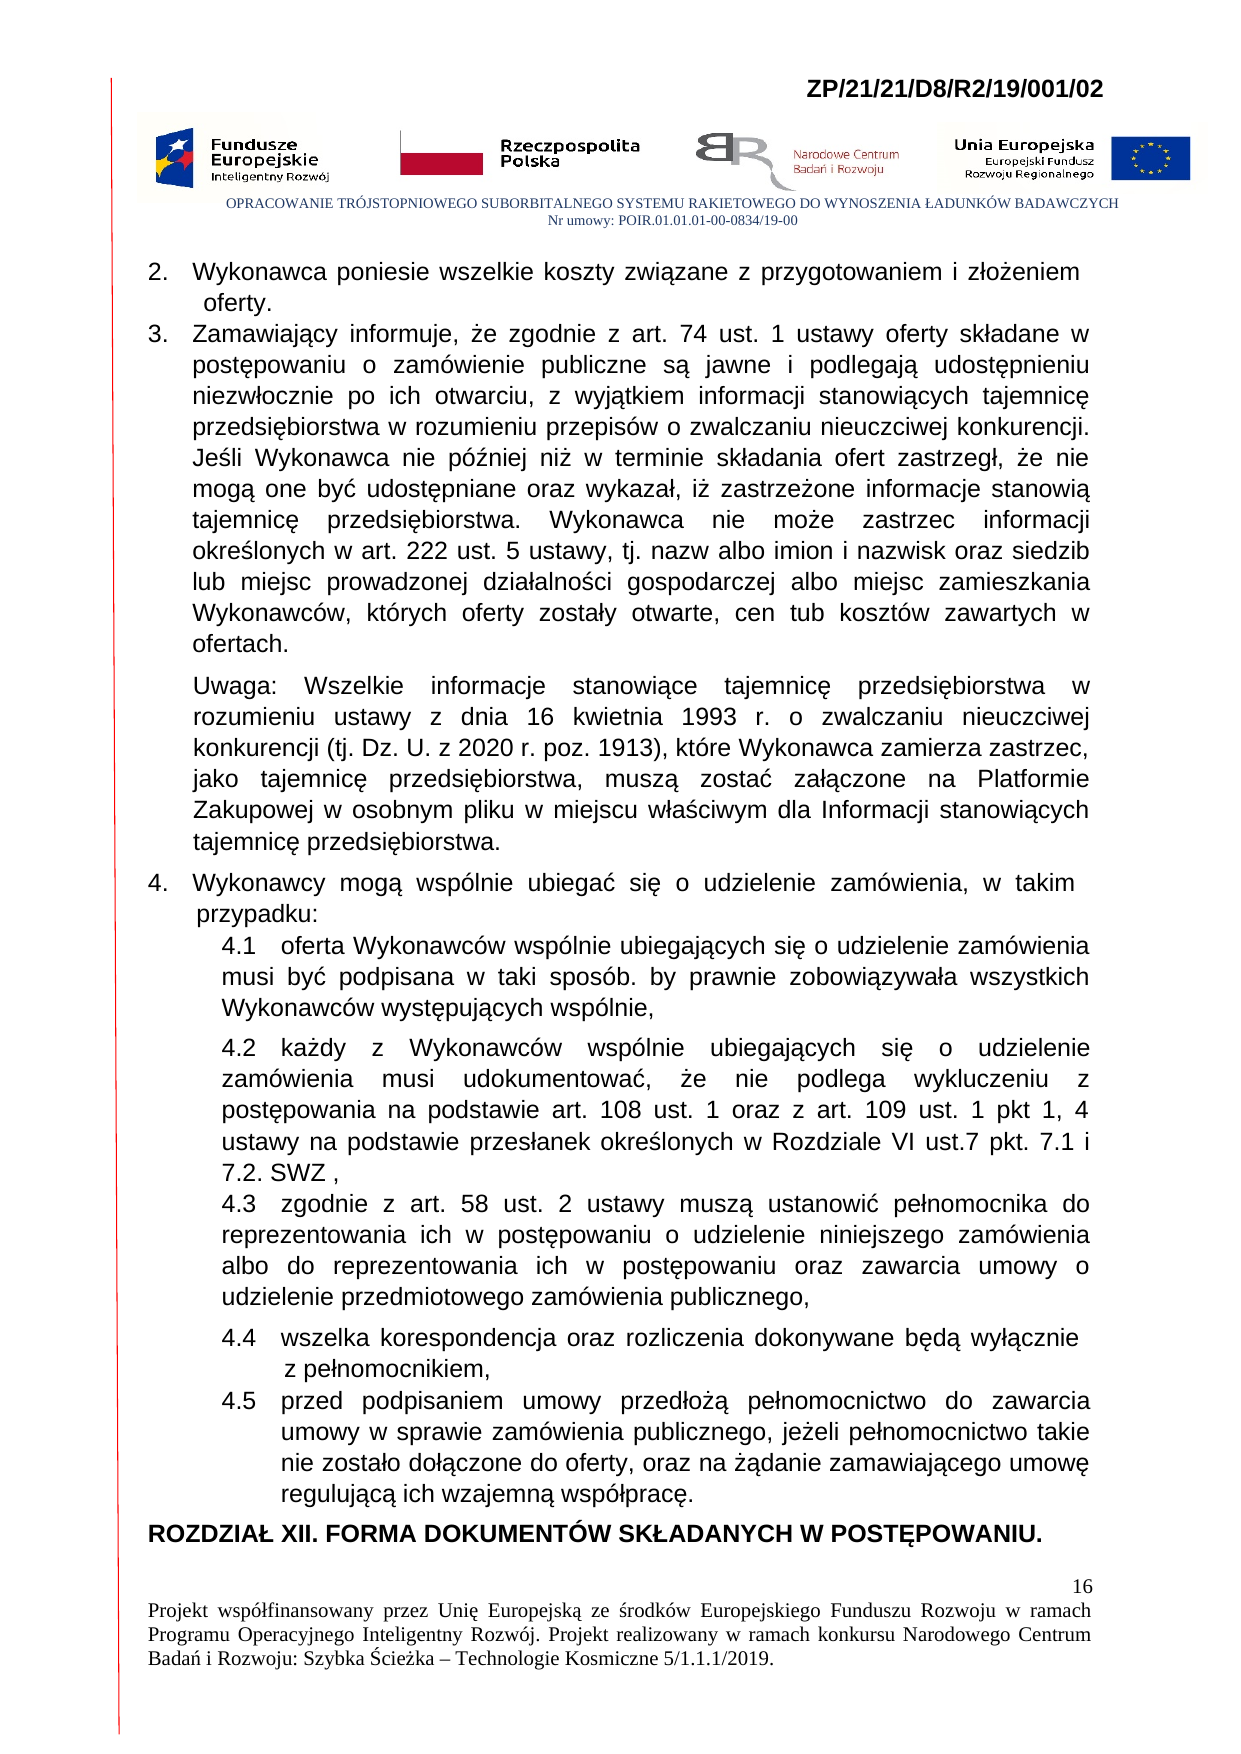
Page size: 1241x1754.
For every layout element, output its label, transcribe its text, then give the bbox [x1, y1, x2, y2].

picture [382, 115, 657, 175]
list oferta Wykonawców wspólnie ubiegających się o udzielenie zamówienia musi być podpisana w taki sposób. by prawnie zobowiązywała wszystkich Wykonawców występujących wspólnie, [221, 931, 1091, 1022]
list Zamawiający informuje, że zgodnie z art. 74 ust. 1 ustawy oferty składane w postępowaniu o zamówienie publiczne są jawne i podlegają udostępnieniu niezwłocznie po ich otwarciu, z wyjątkiem informacji stanowiących tajemnicę przedsiębiorstwa w rozumieniu przepisów o zwalczaniu nieuczciwej konkurencji. Jeśli Wykonawca nie później niż w terminie składania ofert zastrzegł, że nie mogą one być udostępniane oraz wykazał, iż zastrzeżone informacje stanowią tajemnicę przedsiębiorstwa. Wykonawca nie może zastrzec informacji określonych w art. 222 ust. 5 ustawy, tj. nazw albo imion i nazwisk oraz siedzib lub miejsc prowadzonej działalności gospodarczej albo miejsc zamieszkania Wykonawców, których oferty zostały otwarte, cen tub kosztów zawartych w ofertach. [148, 319, 1091, 658]
list każdy z Wykonawców wspólnie ubiegających się o udzielenie zamówienia musi udokumentować, że nie podlega wykluczeniu z postępowania na podstawie art. 108 ust. 1 oraz z art. 109 ust. 1 pkt 1, 4 ustawy na podstawie przesłanek określonych w Rozdziale VI ust.7 pkt. 7.1 i 7.2. SWZ , [221, 1033, 1091, 1186]
list przed podpisaniem umowy przedłożą pełnomocnictwo do zawarcia umowy w sprawie zamówienia publicznego, jeżeli pełnomocnictwo takie nie zostało dołączone do oferty, oraz na żądanie zamawiającego umowę regulującą ich wzajemną współpracę. [221, 1386, 1091, 1507]
list zgodnie z art. 58 ust. 2 ustawy muszą ustanowić pełnomocnika do reprezentowania ich w postępowaniu o udzielenie niniejszego zamówienia albo do reprezentowania ich w postępowaniu oraz zawarcia umowy o udzielenie przedmiotowego zamówienia publicznego, [221, 1189, 1091, 1311]
picture [137, 112, 347, 203]
list Wykonawca poniesie wszelkie koszty związane z przygotowaniem i złożeniem oferty. [148, 175, 1091, 316]
picture [937, 122, 1208, 194]
text ROZDZIAŁ XII. FORMA DOKUMENTÓW SKŁADANYCH W POSTĘPOWANIU. [148, 1519, 1091, 1548]
text Uwaga: Wszelkie informacje stanowiące tajemnicę przedsiębiorstwa w rozumieniu ustawy z dnia 16 kwietnia 1993 r. o zwalczaniu nieuczciwej konkurencji (tj. Dz. U. z 2020 r. poz. 1913), które Wykonawca zamierza zastrzec, jako tajemnicę przedsiębiorstwa, muszą zostać załączone na Platformie Zakupowej w osobnym pliku w miejscu właściwym dla Informacji stanowiących tajemnicę przedsiębiorstwa. [193, 671, 1091, 855]
list wszelka korespondencja oraz rozliczenia dokonywane będą wyłącznie z pełnomocnikiem, [221, 1323, 1091, 1383]
picture [696, 133, 899, 175]
list Wykonawcy mogą wspólnie ubiegać się o udzielenie zamówienia, w takim przypadku: [148, 868, 1091, 928]
